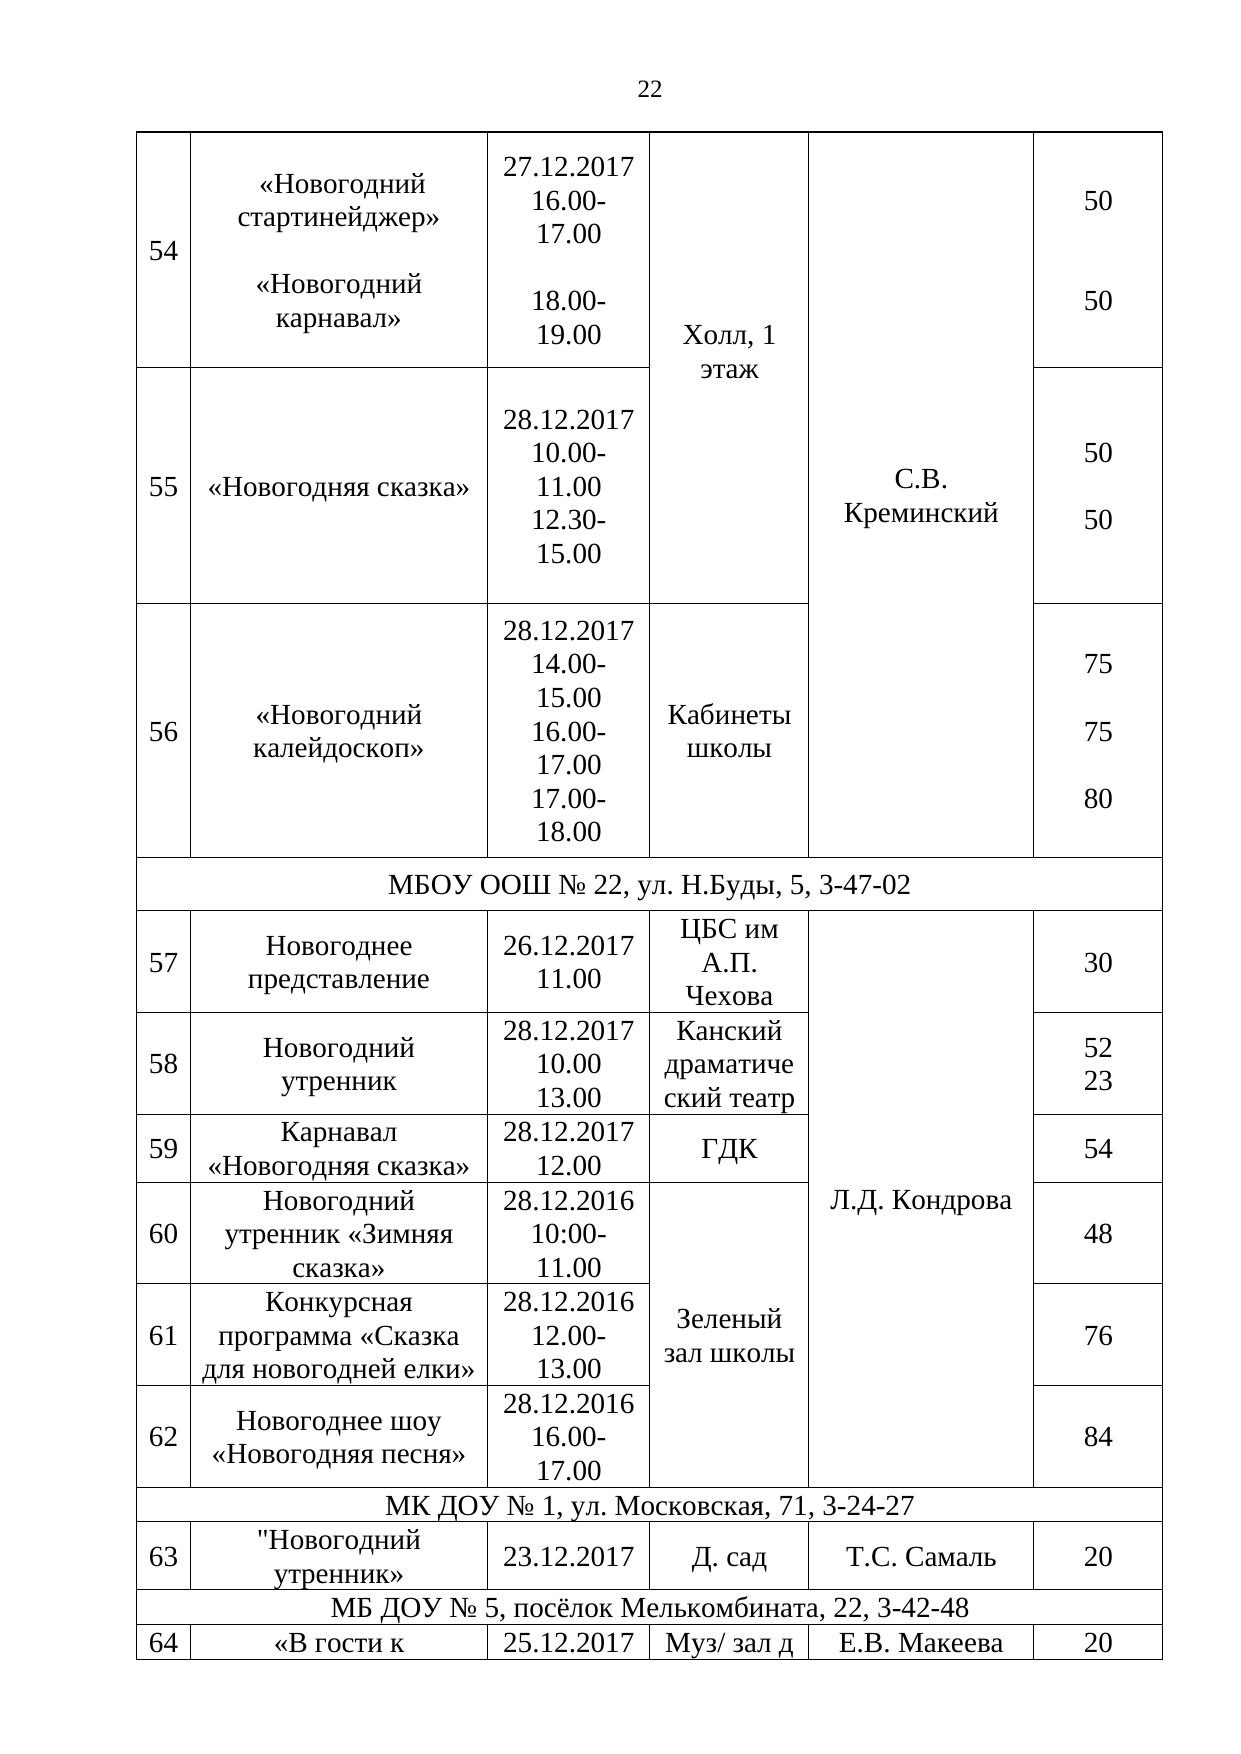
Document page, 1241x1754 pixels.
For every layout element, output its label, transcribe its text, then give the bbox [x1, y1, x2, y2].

table_cell 59 [137, 1115, 190, 1182]
table_cell 28.12.2016 12.00-13.00 [488, 1284, 649, 1385]
table_cell ЦБС им А.П. Чехова [650, 911, 808, 1012]
table_cell Холл, 1 этаж [650, 133, 808, 603]
table_cell 75 75 80 [1034, 604, 1162, 857]
table_cell «Новогодняя сказка» [191, 368, 487, 603]
table_cell 28.12.2017 10.00-11.00 12.30-15.00 [488, 368, 649, 603]
table_cell 30 [1034, 911, 1162, 1012]
table_cell МБОУ ООШ № 22, ул. Н.Буды, 5, 3-47-02 [137, 858, 1162, 910]
table_cell 56 [137, 604, 190, 857]
table_cell Новогоднее шоу «Новогодняя песня» [191, 1386, 487, 1487]
table_cell 58 [137, 1013, 190, 1113]
table_cell Зеленый зал школы [650, 1183, 808, 1487]
table_cell 50 50 [1034, 133, 1162, 367]
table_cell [191, 1625, 487, 1658]
table_cell Новогоднее представление [191, 911, 487, 1012]
table_cell 48 [1034, 1183, 1162, 1283]
table_cell "Новогодний утренник» [191, 1522, 487, 1589]
table_cell Новогодний утренник [191, 1013, 487, 1113]
table_cell 63 [137, 1522, 190, 1589]
table_cell 76 [1034, 1284, 1162, 1385]
table_cell МБ ДОУ № 5, посёлок Мелькомбината, 22, 3-42-48 [137, 1590, 1162, 1624]
table_cell «Новогодний стартинейджер» «Новогодний карнавал» [191, 133, 487, 367]
table_cell 20 [1034, 1625, 1162, 1658]
table_cell Муз/ зал д сад [650, 1625, 808, 1658]
table_cell Новогодний утренник «Зимняя сказка» [191, 1183, 487, 1283]
table_cell 57 [137, 911, 190, 1012]
table_cell Т.С. Самаль [809, 1522, 1033, 1589]
table_cell 28.12.2017 10.00 13.00 [488, 1013, 649, 1113]
table_cell Е.В. Макеева [809, 1625, 1033, 1658]
table_cell ГДК [650, 1115, 808, 1182]
table_cell 23.12.2017 [488, 1522, 649, 1589]
table_cell 25.12.2017 9:00 [488, 1625, 649, 1658]
table_cell 64 [137, 1625, 190, 1658]
table_cell Кабинеты школы [650, 604, 808, 857]
table_cell 61 [137, 1284, 190, 1385]
table_cell «Новогодний калейдоскоп» [191, 604, 487, 857]
table_cell 55 [137, 368, 190, 603]
table_cell 50 50 [1034, 368, 1162, 603]
table_cell МК ДОУ № 1, ул. Московская, 71, 3-24-27 [137, 1488, 1162, 1521]
table_cell 26.12.2017 11.00 [488, 911, 649, 1012]
table_cell 20 [1034, 1522, 1162, 1589]
table_cell Канский драматический театр [650, 1013, 808, 1113]
table_cell 28.12.2016 10:00-11.00 [488, 1183, 649, 1283]
table_cell Конкурсная программа «Сказка для новогодней елки» [191, 1284, 265, 1385]
table_cell 52 23 [1034, 1013, 1162, 1113]
table_cell Карнавал «Новогодняя сказка» [191, 1115, 487, 1182]
table_cell Д. сад [650, 1522, 808, 1589]
table_cell 28.12.2016 16.00-17.00 [488, 1386, 649, 1487]
table_cell С.В. Креминский [809, 133, 1033, 857]
table_cell 27.12.2017 16.00-17.00 18.00-19.00 [488, 133, 649, 367]
table_cell 62 [137, 1386, 190, 1487]
table_cell 28.12.2017 14.00-15.00 16.00-17.00 17.00-18.00 [488, 604, 649, 857]
table_cell Конкурсная программа «Сказка для новогодней елки» [413, 1284, 487, 1385]
table_cell 60 [137, 1183, 190, 1283]
table_cell 84 [1034, 1386, 1162, 1487]
table_cell 54 [1034, 1115, 1162, 1182]
table_cell 54 [137, 133, 190, 367]
table_cell 28.12.2017 12.00 [488, 1115, 649, 1182]
table_cell Л.Д. Кондрова [809, 911, 1033, 1487]
